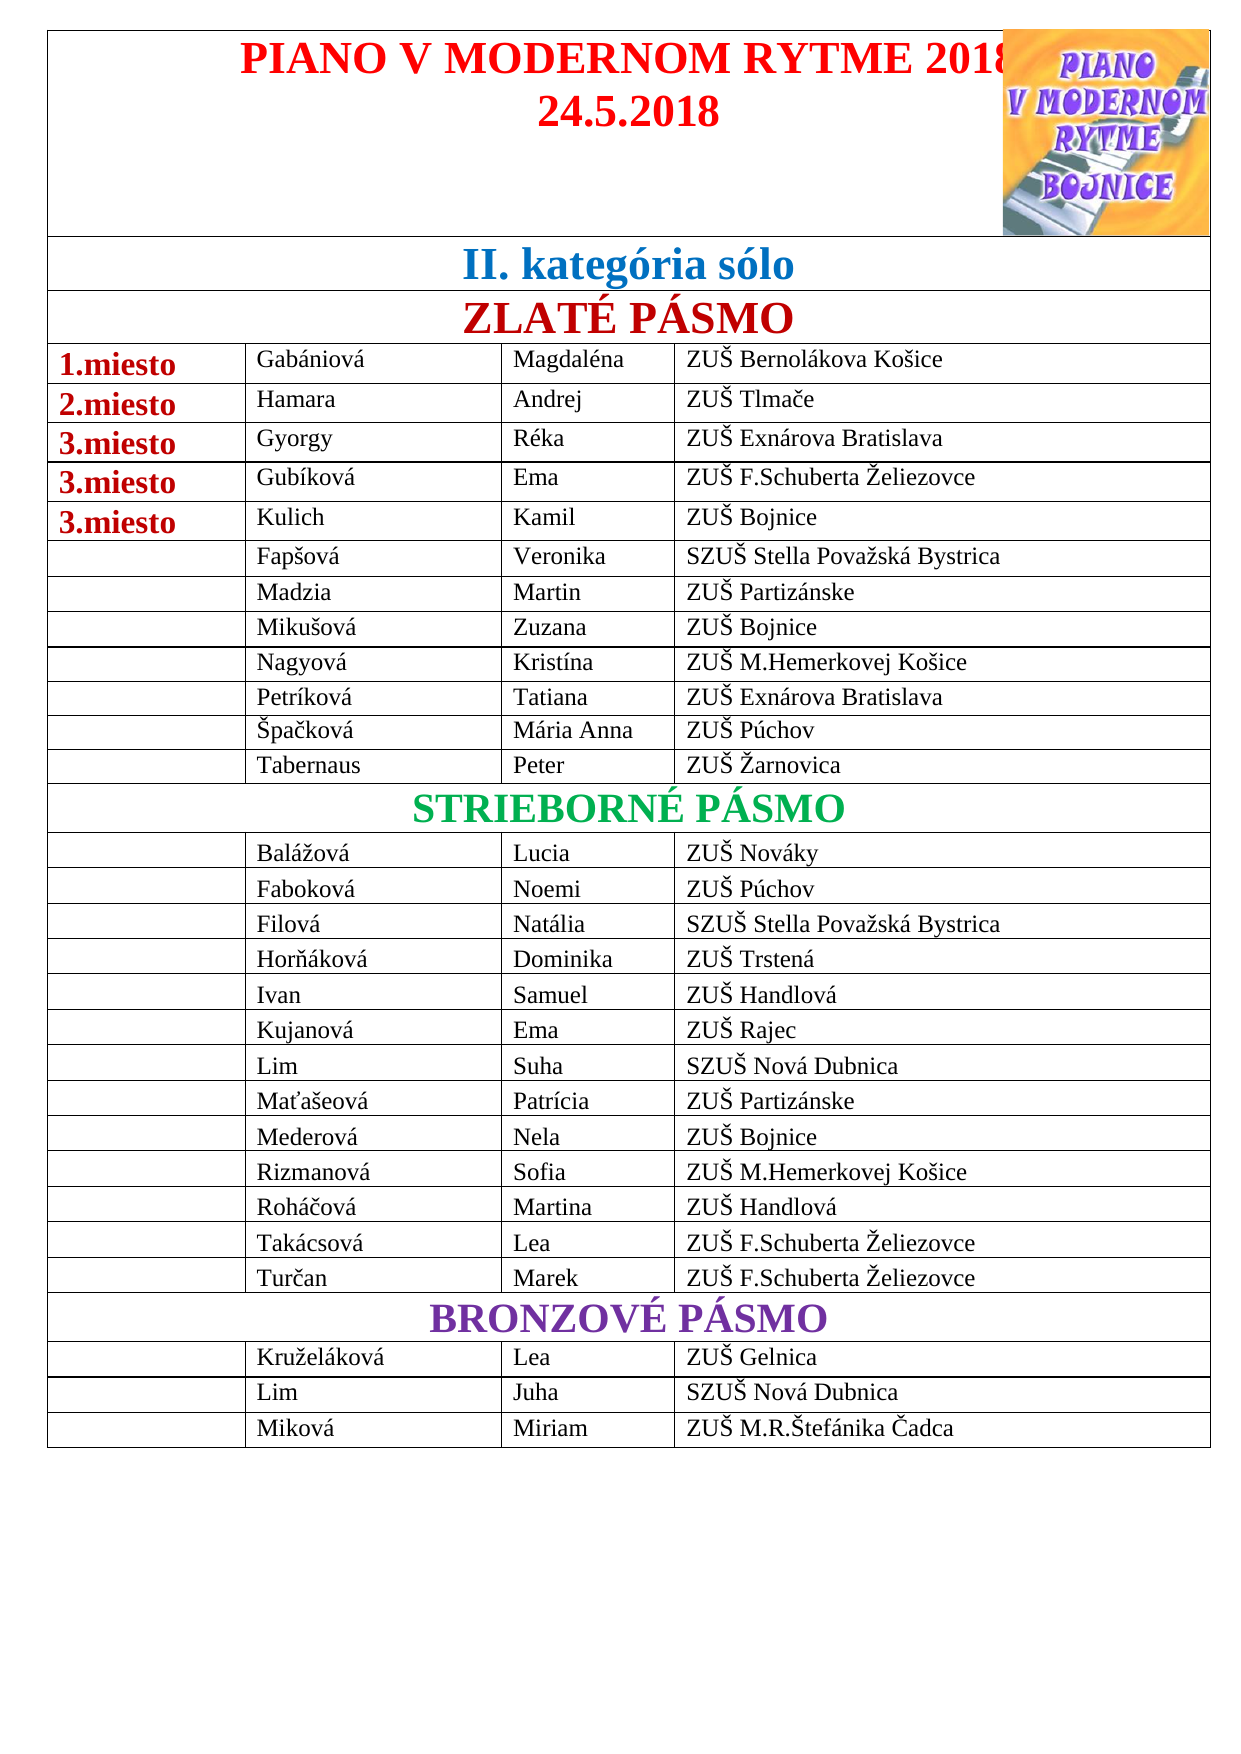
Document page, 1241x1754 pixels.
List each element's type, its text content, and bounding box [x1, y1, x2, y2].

table_cell Lim [246, 1045, 501, 1079]
table_cell Andrej [502, 384, 674, 422]
table_cell STRIEBORNÉ PÁSMO [48, 784, 1210, 832]
table_cell Juha [502, 1378, 674, 1412]
table_cell Lea [502, 1342, 674, 1376]
table_cell Suha [502, 1045, 674, 1079]
table_cell ZUŠ M.Hemerkovej Košice [675, 1151, 1210, 1186]
table_cell Lea [502, 1222, 674, 1257]
table_cell ZUŠ Gelnica [675, 1342, 1210, 1376]
table_cell ZUŠ Handlová [675, 1187, 1210, 1221]
table_cell [48, 1116, 245, 1150]
table_cell [48, 612, 245, 646]
table_cell BRONZOVÉ PÁSMO [48, 1293, 1210, 1341]
table_cell ZUŠ Partizánske [675, 577, 1210, 611]
table_cell ZUŠ Rajec [675, 1010, 1210, 1044]
table_cell Špačková [246, 716, 501, 749]
table_header PIANO V MODERNOM RYTME 2018 24.5.2018 [48, 31, 1002, 236]
table_cell ZUŠ Exnárova Bratislava [675, 423, 1210, 461]
table_cell Maťašeová [246, 1081, 501, 1115]
table_cell Nagyová [246, 648, 501, 681]
table_cell [48, 833, 245, 867]
table_cell ZUŠ Trstená [675, 939, 1210, 973]
table_cell Horňáková [246, 939, 501, 973]
table_cell ZUŠ Bernolákova Košice [675, 344, 1210, 383]
table_cell Ivan [246, 974, 501, 1009]
table_cell [48, 904, 245, 938]
table_cell [48, 1151, 245, 1186]
table_cell ZUŠ M.Hemerkovej Košice [675, 648, 1210, 681]
table_cell [48, 1187, 245, 1221]
table_cell [48, 577, 245, 611]
table_cell Madzia [246, 577, 501, 611]
table_cell ZUŠ Bojnice [675, 1116, 1210, 1150]
table_cell [48, 1010, 245, 1044]
table_cell Miková [246, 1413, 501, 1447]
table_cell [48, 868, 245, 902]
table_cell [48, 648, 245, 681]
table_cell II. kategória sólo [48, 237, 1210, 289]
table_cell Patrícia [502, 1081, 674, 1115]
table_cell Réka [502, 423, 674, 461]
table_cell Tabernaus [246, 750, 501, 783]
table_cell Kulich [246, 502, 501, 540]
table_cell Kruželáková [246, 1342, 501, 1376]
table_cell SZUŠ Nová Dubnica [675, 1378, 1210, 1412]
table_cell SZUŠ Stella Považská Bystrica [675, 904, 1210, 938]
table_cell Gabániová [246, 344, 501, 383]
table_cell Tatiana [502, 682, 674, 714]
table_cell Rizmanová [246, 1151, 501, 1186]
table_cell SZUŠ Stella Považská Bystrica [675, 541, 1210, 576]
table_cell 2.miesto [48, 384, 245, 422]
table_cell Miriam [502, 1413, 674, 1447]
table_cell [48, 682, 245, 714]
table_cell Veronika [502, 541, 674, 576]
table_cell [48, 1222, 245, 1257]
table_cell Filová [246, 904, 501, 938]
table_cell Martina [502, 1187, 674, 1221]
table_cell Natália [502, 904, 674, 938]
table_cell Zuzana [502, 612, 674, 646]
table_cell Nela [502, 1116, 674, 1150]
table_cell Takácsová [246, 1222, 501, 1257]
table_cell [48, 1258, 245, 1292]
table_cell ZUŠ Bojnice [675, 612, 1210, 646]
table_cell ZUŠ Exnárova Bratislava [675, 682, 1210, 714]
table_cell Lim [246, 1378, 501, 1412]
table_cell Ema [502, 1010, 674, 1044]
table_cell Marek [502, 1258, 674, 1292]
table_cell Hamara [246, 384, 501, 422]
table_cell [48, 1378, 245, 1412]
table_cell Fapšová [246, 541, 501, 576]
table_cell Kujanová [246, 1010, 501, 1044]
table_cell ZUŠ Púchov [675, 868, 1210, 902]
table_cell Ema [502, 463, 674, 501]
table_cell [48, 716, 245, 749]
table_cell Peter [502, 750, 674, 783]
table_cell ZUŠ Bojnice [675, 502, 1210, 540]
table_cell Magdaléna [502, 344, 674, 383]
table_cell ZUŠ Partizánske [675, 1081, 1210, 1115]
table_cell [48, 1342, 245, 1376]
table_cell Martin [502, 577, 674, 611]
table_cell [48, 1081, 245, 1115]
table_cell Kristína [502, 648, 674, 681]
table_cell [48, 1413, 245, 1447]
table_cell SZUŠ Nová Dubnica [675, 1045, 1210, 1079]
table_cell [48, 750, 245, 783]
picture [1002, 29, 1210, 236]
table_cell 3.miesto [48, 502, 245, 540]
table_cell Gyorgy [246, 423, 501, 461]
table_cell Balážová [246, 833, 501, 867]
table_cell ZUŠ Žarnovica [675, 750, 1210, 783]
table_cell [48, 939, 245, 973]
table_cell ZUŠ F.Schuberta Želiezovce [675, 1222, 1210, 1257]
table_cell ZUŠ M.R.Štefánika Čadca [675, 1413, 1210, 1447]
table_cell ZUŠ Púchov [675, 716, 1210, 749]
table_cell Mikušová [246, 612, 501, 646]
table_cell ZUŠ F.Schuberta Želiezovce [675, 463, 1210, 501]
table_cell [48, 974, 245, 1009]
table_cell Faboková [246, 868, 501, 902]
table_cell Samuel [502, 974, 674, 1009]
table_cell Turčan [246, 1258, 501, 1292]
table_cell Dominika [502, 939, 674, 973]
table_cell ZUŠ F.Schuberta Želiezovce [675, 1258, 1210, 1292]
table_cell 1.miesto [48, 344, 245, 383]
table_cell 3.miesto [48, 423, 245, 461]
table_cell Sofia [502, 1151, 674, 1186]
table_cell ZUŠ Handlová [675, 974, 1210, 1009]
table_cell ZUŠ Tlmače [675, 384, 1210, 422]
table_cell Mária Anna [502, 716, 674, 749]
table_cell Lucia [502, 833, 674, 867]
table_cell Mederová [246, 1116, 501, 1150]
table_cell Noemi [502, 868, 674, 902]
table_cell Kamil [502, 502, 674, 540]
table_cell [48, 541, 245, 576]
table_cell Gubíková [246, 463, 501, 501]
table_cell 3.miesto [48, 463, 245, 501]
table_cell ZLATÉ PÁSMO [48, 291, 1210, 343]
table_cell [48, 1045, 245, 1079]
table_cell Petríková [246, 682, 501, 714]
table_cell Roháčová [246, 1187, 501, 1221]
table_cell ZUŠ Nováky [675, 833, 1210, 867]
